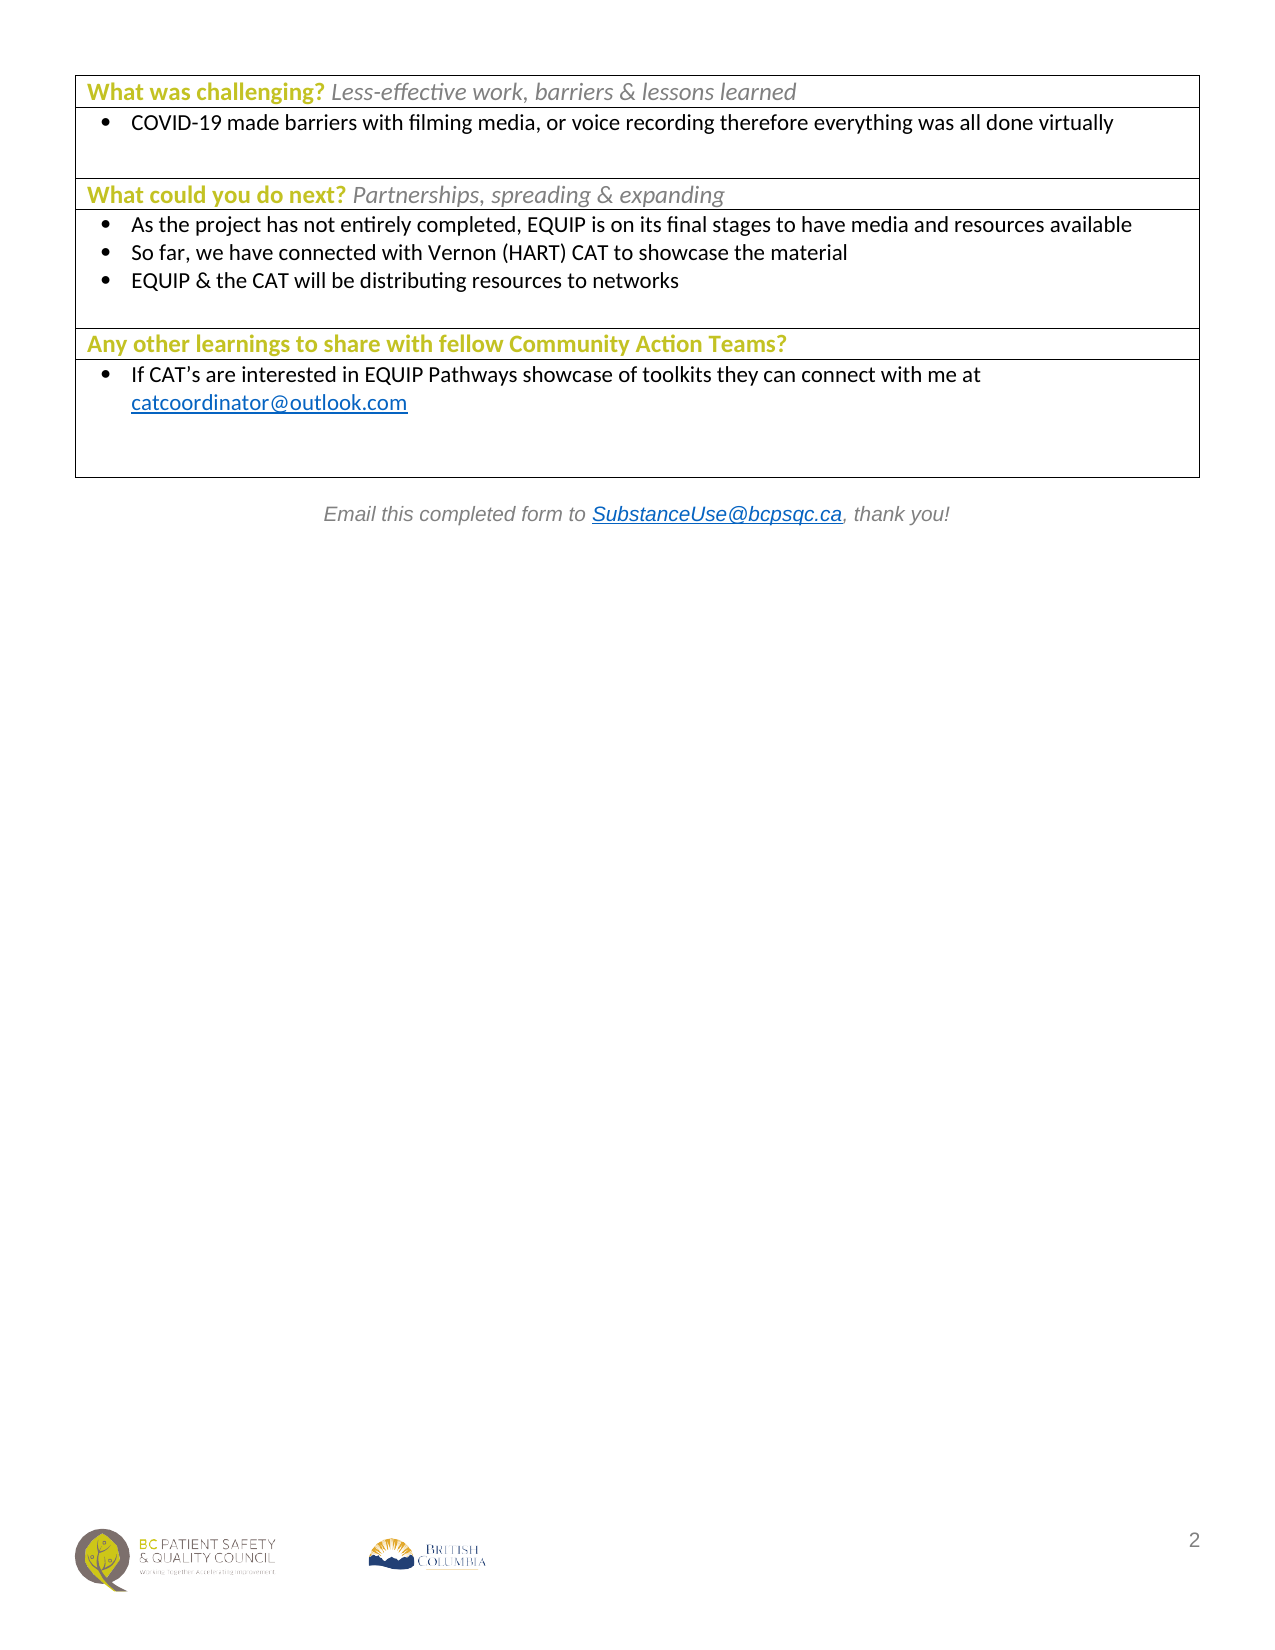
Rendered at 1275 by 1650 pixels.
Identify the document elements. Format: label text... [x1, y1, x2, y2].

table_cell What could you do next? Partnerships, spreading & expanding [76, 179, 1199, 209]
picture [368, 1538, 486, 1570]
table_cell COVID-19 made barriers with filming media, or voice recording therefore everything was all done virtually [76, 108, 1199, 178]
table_cell If CAT’s are interested in EQUIP Pathways showcase of toolkits they can connect with me at catcoordinator@outlook.com [76, 360, 1199, 477]
table_cell Any other learnings to share with fellow Community Action Teams? [76, 329, 1199, 359]
table_cell As the project has not entirely completed, EQUIP is on its final stages to have media and resources available So far, we have connected with Vernon (HART) CAT to showcase the material EQUIP & the CAT will be distributing resources to networks [76, 210, 1199, 327]
text Email this completed form to SubstanceUse@bcpsqc.ca, thank you! [75, 502, 1200, 526]
picture [139, 1539, 276, 1575]
table_cell What was challenging? Less-effective work, barriers & lessons learned [76, 76, 1199, 107]
